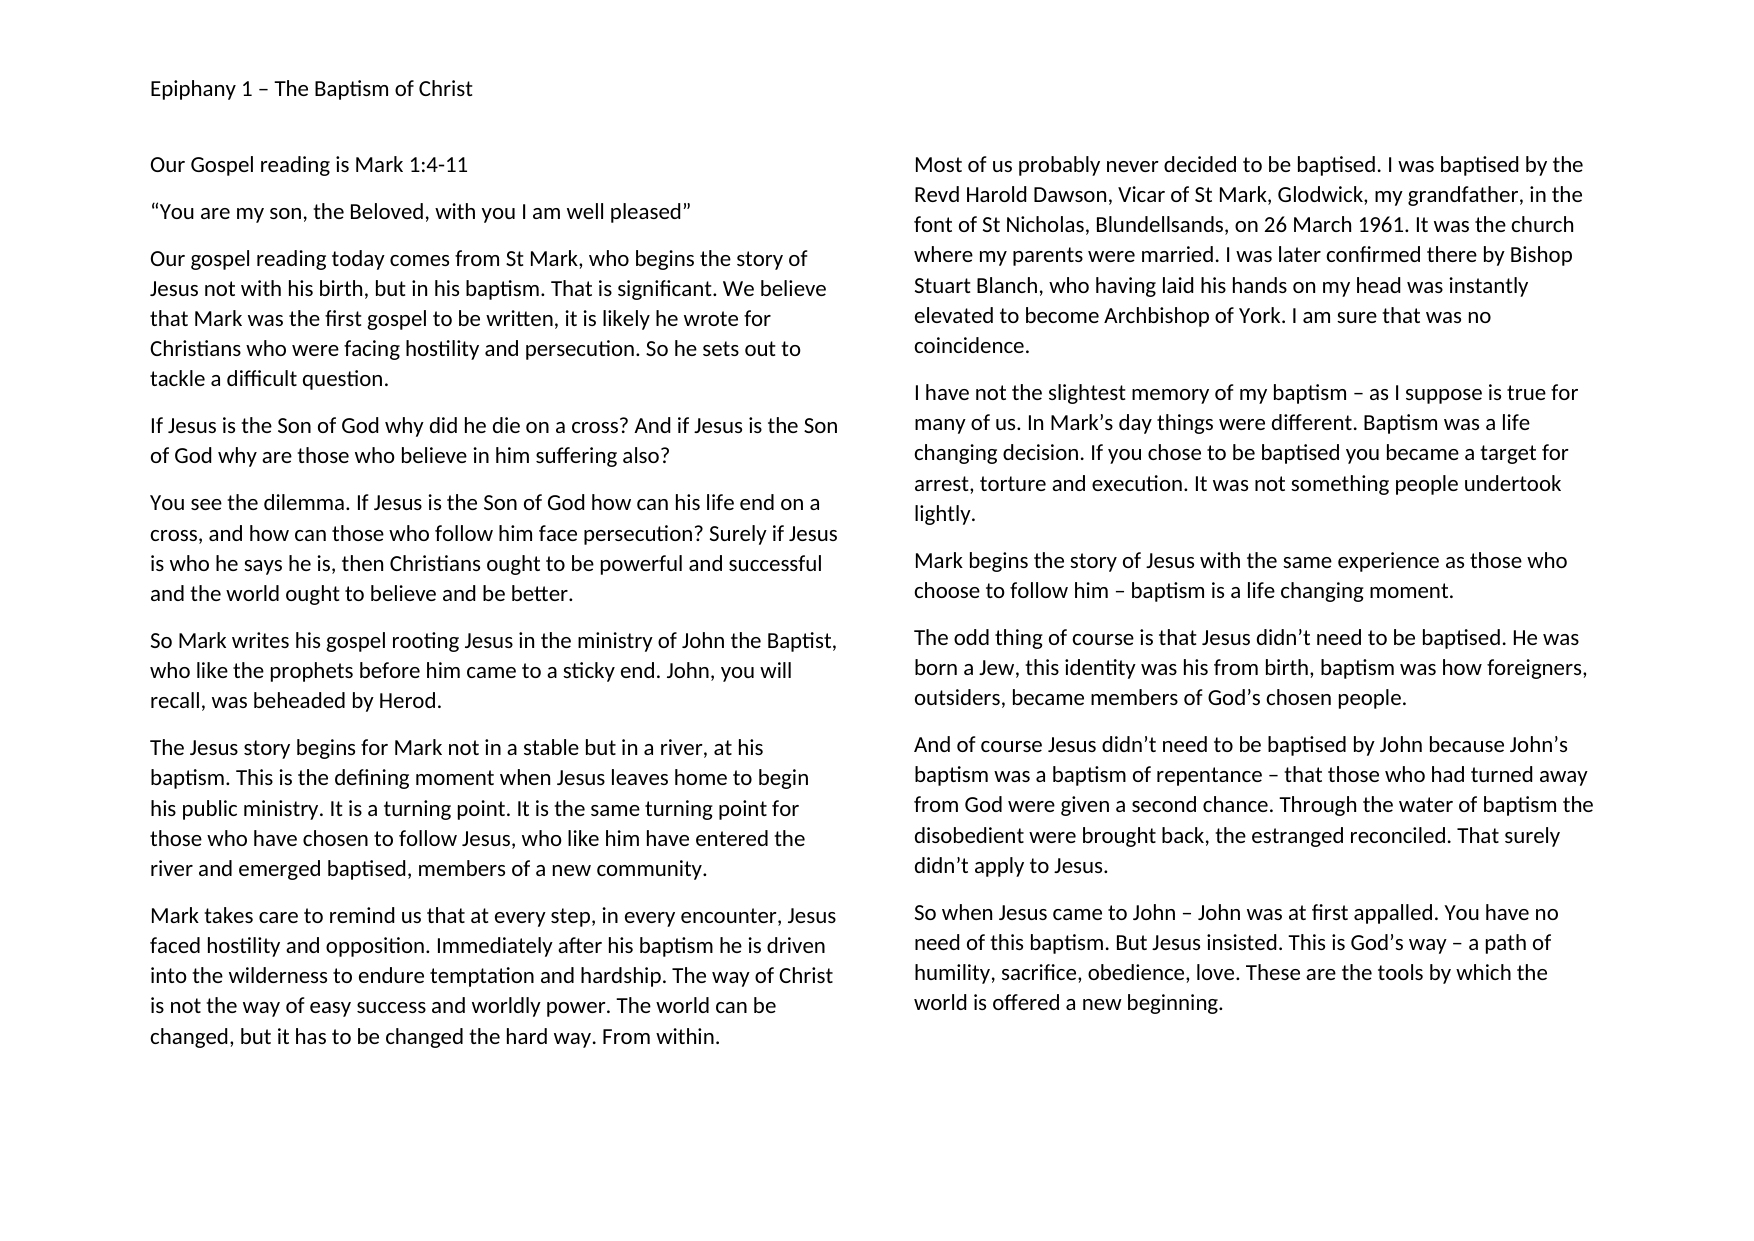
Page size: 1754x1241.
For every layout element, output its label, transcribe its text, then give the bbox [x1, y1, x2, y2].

text Mark begins the story of Jesus with the same experience as those who choose to follow him – baptism is a life changing moment. [914, 546, 1604, 604]
text Mark takes care to remind us that at every step, in every encounter, Jesus faced hostility and opposition. Immediately after his baptism he is driven into the wilderness to endure temptation and hardship. The way of Christ is not the way of easy success and worldly power. The world can be changed, but it has to be changed the hard way. From within. [150, 901, 840, 1050]
text Our Gospel reading is Mark 1:4-11 [150, 150, 840, 178]
text The odd thing of course is that Jesus didn’t need to be baptised. He was born a Jew, this identity was his from birth, baptism was how foreigners, outsiders, became members of God’s chosen people. [914, 623, 1604, 711]
text And of course Jesus didn’t need to be baptised by John because John’s baptism was a baptism of repentance – that those who had turned away from God were given a second chance. Through the water of baptism the disobedient were brought back, the estranged reconciled. That surely didn’t apply to Jesus. [914, 730, 1604, 879]
text The Jesus story begins for Mark not in a stable but in a river, at his baptism. This is the defining moment when Jesus leaves home to begin his public ministry. It is a turning point. It is the same turning point for those who have chosen to follow Jesus, who like him have entered the river and emerged baptised, members of a new community. [150, 733, 840, 882]
text I have not the slightest memory of my baptism – as I suppose is true for many of us. In Mark’s day things were different. Baptism was a life changing decision. If you chose to be baptised you became a target for arrest, torture and execution. It was not something people undertook lightly. [914, 378, 1604, 527]
text Our gospel reading today comes from St Mark, who begins the story of Jesus not with his birth, but in his baptism. That is significant. We believe that Mark was the first gospel to be written, it is likely he wrote for Christians who were facing hostility and persecution. So he sets out to tackle a difficult question. [150, 244, 840, 393]
text “You are my son, the Beloved, with you I am well pleased” [150, 197, 840, 225]
text If Jesus is the Son of God why did he die on a cross? And if Jesus is the Son of God why are those who believe in him suffering also? [150, 411, 840, 470]
text You see the dilemma. If Jesus is the Son of God how can his life end on a cross, and how can those who follow him face persecution? Surely if Jesus is who he says he is, then Christians ought to be powerful and successful and the world ought to believe and be better. [150, 488, 840, 607]
text So Mark writes his gospel rooting Jesus in the ministry of John the Baptist, who like the prophets before him came to a sticky end. John, you will recall, was beheaded by Herod. [150, 626, 840, 714]
text So when Jesus came to John – John was at first appalled. You have no need of this baptism. But Jesus insisted. This is God’s way – a path of humility, sacrifice, obedience, love. These are the tools by which the world is offered a new beginning. [914, 898, 1604, 1017]
text Most of us probably never decided to be baptised. I was baptised by the Revd Harold Dawson, Vicar of St Mark, Glodwick, my grandfather, in the font of St Nicholas, Blundellsands, on 26 March 1961. It was the church where my parents were married. I was later confirmed there by Bishop Stuart Blanch, who having laid his hands on my head was instantly elevated to become Archbishop of York. I am sure that was no coincidence. [914, 150, 1604, 359]
